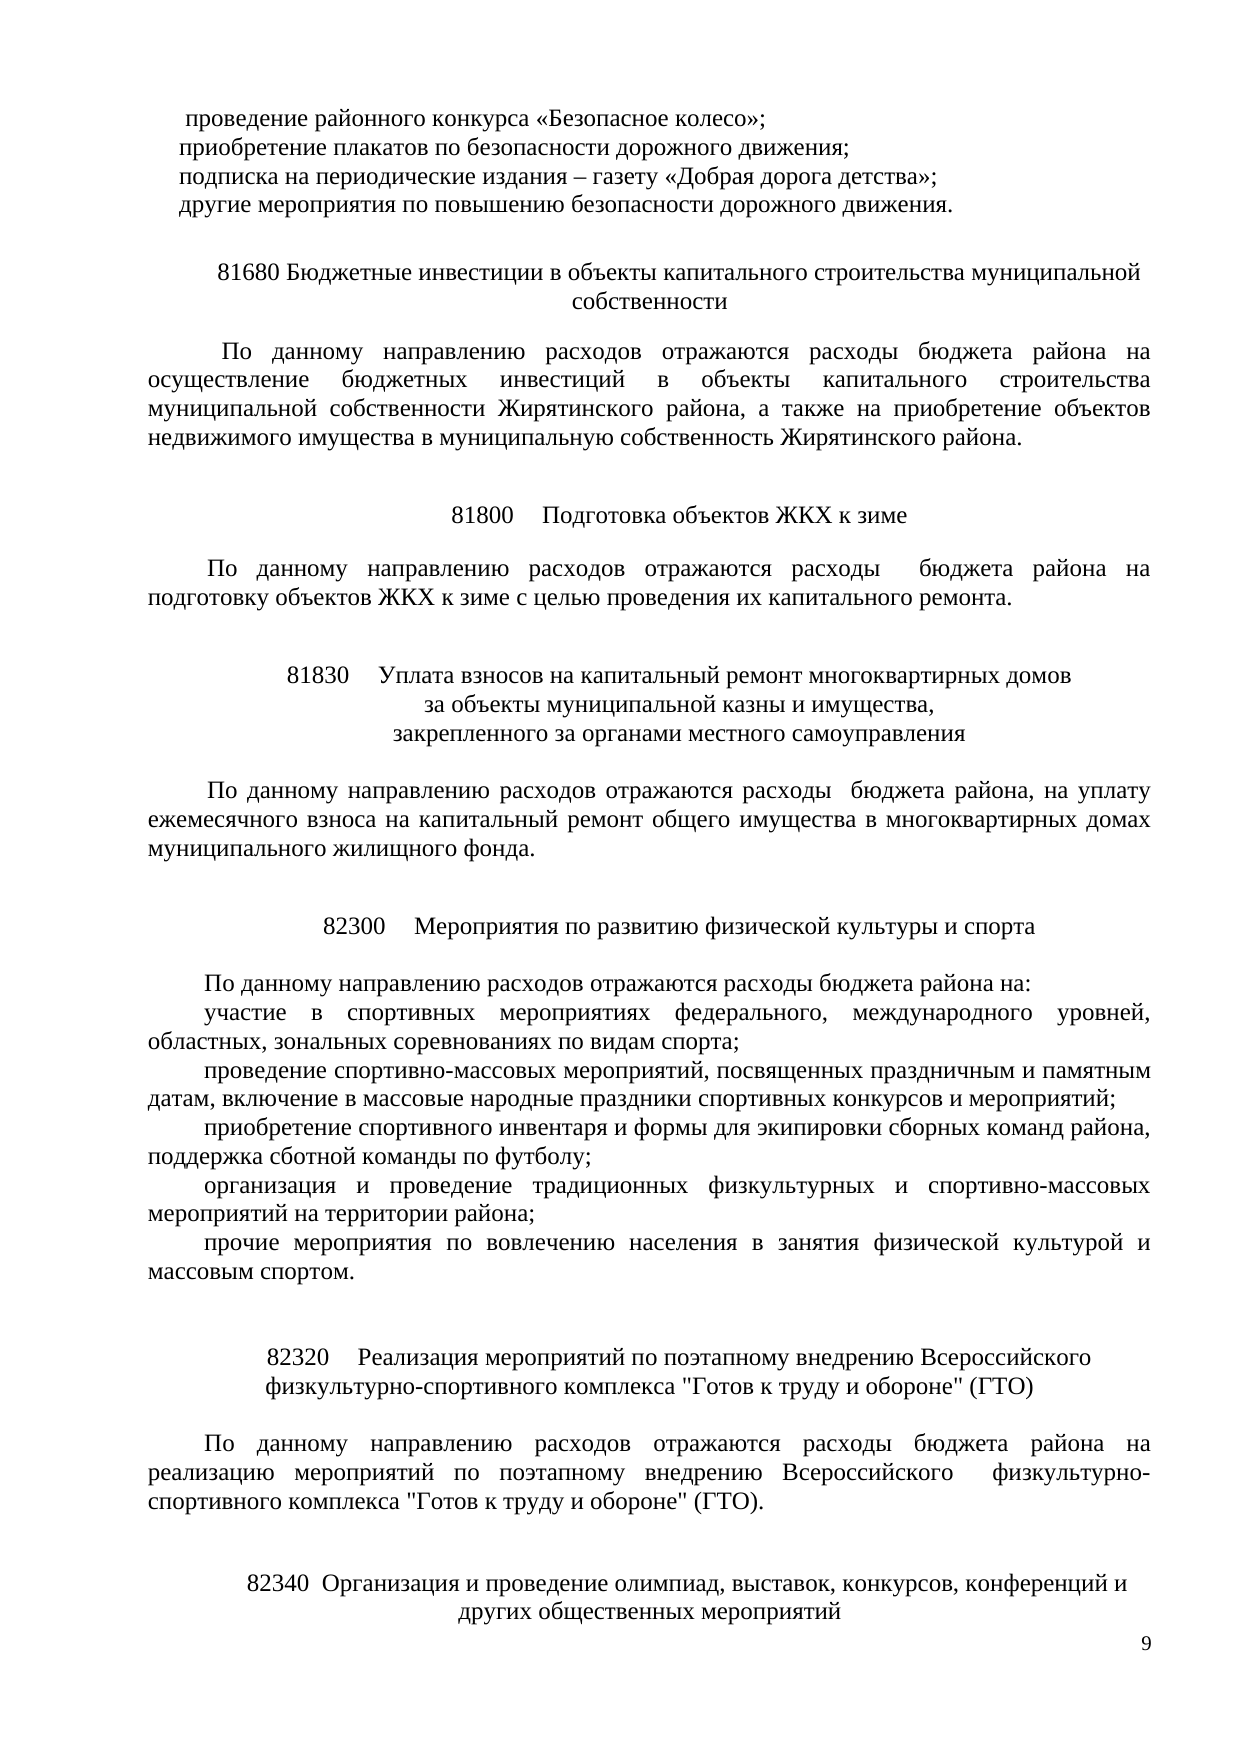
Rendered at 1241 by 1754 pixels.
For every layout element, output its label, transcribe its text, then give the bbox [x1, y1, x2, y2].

text закрепленного за органами местного самоуправления [148, 718, 1152, 746]
text прочие мероприятия по вовлечению населения в занятия физической культурой и массовым спортом. [148, 1227, 1152, 1285]
text участие в спортивных мероприятиях федерального, международного уровней, областных, зональных соревнованиях по видам спорта; [148, 997, 1152, 1055]
text приобретение спортивного инвентаря и формы для экипировки сборных команд района, поддержка сботной команды по футболу; [148, 1112, 1152, 1170]
text приобретение плакатов по безопасности дорожного движения; [148, 132, 1152, 161]
text 82340 Организация и проведение олимпиад, выставок, конкурсов, конференций и других общественных мероприятий [148, 1568, 1152, 1625]
text 81830 Уплата взносов на капитальный ремонт многоквартирных домов [148, 660, 1152, 689]
text 81800 Подготовка объектов ЖКХ к зиме [148, 500, 1152, 529]
text По данному направлению расходов отражаются расходы бюджета района, на уплату ежемесячного взноса на капитальный ремонт общего имущества в многоквартирных домах муниципального жилищного фонда. [148, 775, 1152, 861]
text подписка на периодические издания – газету «Добрая дорога детства»; [148, 161, 1152, 189]
text другие мероприятия по повышению безопасности дорожного движения. [148, 189, 1152, 218]
text 81680 Бюджетные инвестиции в объекты капитального строительства муниципальной собственности [148, 257, 1152, 315]
text организация и проведение традиционных физкультурных и спортивно-массовых мероприятий на территории района; [148, 1170, 1152, 1227]
text 82300 Мероприятия по развитию физической культуры и спорта [148, 911, 1152, 940]
text По данному направлению расходов отражаются расходы бюджета района на подготовку объектов ЖКХ к зиме с целью проведения их капитального ремонта. [148, 553, 1152, 611]
text По данному направлению расходов отражаются расходы бюджета района на: [148, 968, 1152, 997]
text проведение спортивно-массовых мероприятий, посвященных праздничным и памятным датам, включение в массовые народные праздники спортивных конкурсов и мероприятий; [148, 1055, 1152, 1112]
text По данному направлению расходов отражаются расходы бюджета района на реализацию мероприятий по поэтапному внедрению Всероссийского физкультурно-спортивного комплекса "Готов к труду и обороне" (ГТО). [148, 1428, 1152, 1515]
text По данному направлению расходов отражаются расходы бюджета района на осуществление бюджетных инвестиций в объекты капитального строительства муниципальной собственности Жирятинского района, а также на приобретение объектов недвижимого имущества в муниципальную собственность Жирятинского района. [148, 336, 1152, 451]
text проведение районного конкурса «Безопасное колесо»; [148, 103, 1152, 132]
text за объекты муниципальной казны и имущества, [148, 689, 1152, 718]
text 82320 Реализация мероприятий по поэтапному внедрению Всероссийского физкультурно-спортивного комплекса "Готов к труду и обороне" (ГТО) [148, 1342, 1152, 1400]
